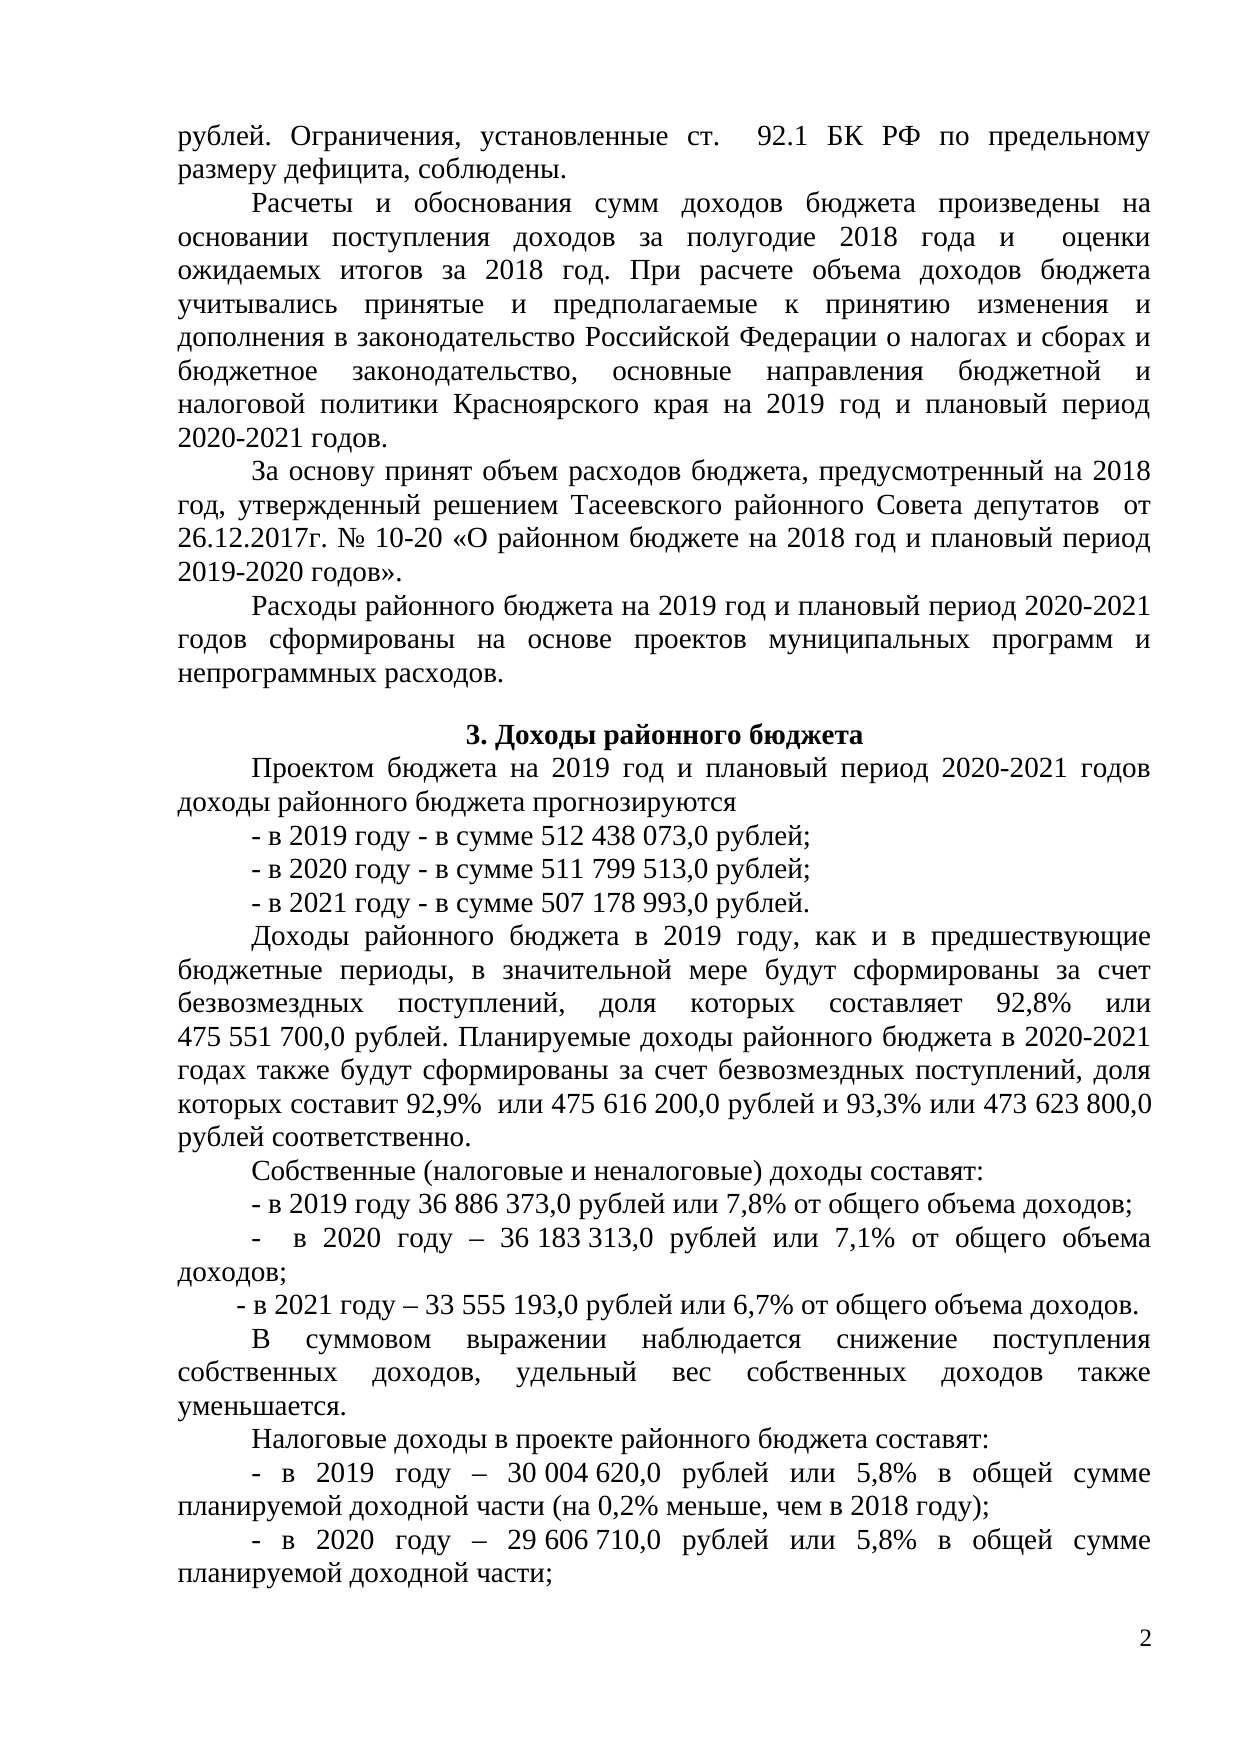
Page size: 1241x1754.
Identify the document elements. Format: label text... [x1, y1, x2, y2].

text Расчеты и обоснования сумм доходов бюджета произведены на основании поступления доходов за полугодие 2018 года и оценки ожидаемых итогов за 2018 год. При расчете объема доходов бюджета учитывались принятые и предполагаемые к принятию изменения и дополнения в законодательство Российской Федерации о налогах и сборах и бюджетное законодательство, основные направления бюджетной и налоговой политики Красноярского края на 2019 год и плановый период 2020-2021 годов. [177, 185, 1152, 453]
text - в 2019 году – 30 004 620,0 рублей или 5,8% в общей сумме планируемой доходной части (на 0,2% меньше, чем в 2018 году); [177, 1455, 1152, 1522]
text 3. Доходы районного бюджета [177, 717, 1152, 751]
text - в 2020 году – 29 606 710,0 рублей или 5,8% в общей сумме планируемой доходной части; [177, 1522, 1152, 1589]
text - в 2020 году – 36 183 313,0 рублей или 7,1% от общего объема доходов; [177, 1220, 1152, 1287]
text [177, 118, 1152, 185]
text За основу принят объем расходов бюджета, предусмотренный на 2018 год, утвержденный решением Тасеевского районного Совета депутатов от 26.12.2017г. № 10-20 «О районном бюджете на 2018 год и плановый период 2019-2020 годов». [177, 453, 1152, 588]
text Доходы районного бюджета в 2019 году, как и в предшествующие бюджетные периоды, в значительной мере будут сформированы за счет безвозмездных поступлений, доля которых составляет 92,8% или 475 551 700,0 рублей. Планируемые доходы районного бюджета в 2020-2021 годах также будут сформированы за счет безвозмездных поступлений, доля которых составит 92,9% или 475 616 200,0 рублей и 93,3% или 473 623 800,0 рублей соответственно. [177, 918, 1152, 1153]
text Налоговые доходы в проекте районного бюджета составят: [177, 1421, 1152, 1455]
text Расходы районного бюджета на 2019 год и плановый период 2020-2021 годов сформированы на основе проектов муниципальных программ и непрограммных расходов. [177, 588, 1152, 688]
text Собственные (налоговые и неналоговые) доходы составят: [177, 1153, 1152, 1187]
text - в 2021 году - в сумме 507 178 993,0 рублей. [177, 885, 1152, 918]
text - в 2020 году - в сумме 511 799 513,0 рублей; [177, 851, 1152, 885]
text - в 2019 году 36 886 373,0 рублей или 7,8% от общего объема доходов; [177, 1187, 1152, 1220]
text В суммовом выражении наблюдается снижение поступления собственных доходов, удельный вес собственных доходов также уменьшается. [177, 1321, 1152, 1421]
text - в 2019 году - в сумме 512 438 073,0 рублей; [177, 818, 1152, 851]
text Проектом бюджета на 2019 год и плановый период 2020-2021 годов доходы районного бюджета прогнозируются [177, 751, 1152, 818]
text - в 2021 году – 33 555 193,0 рублей или 6,7% от общего объема доходов. [177, 1287, 1152, 1321]
